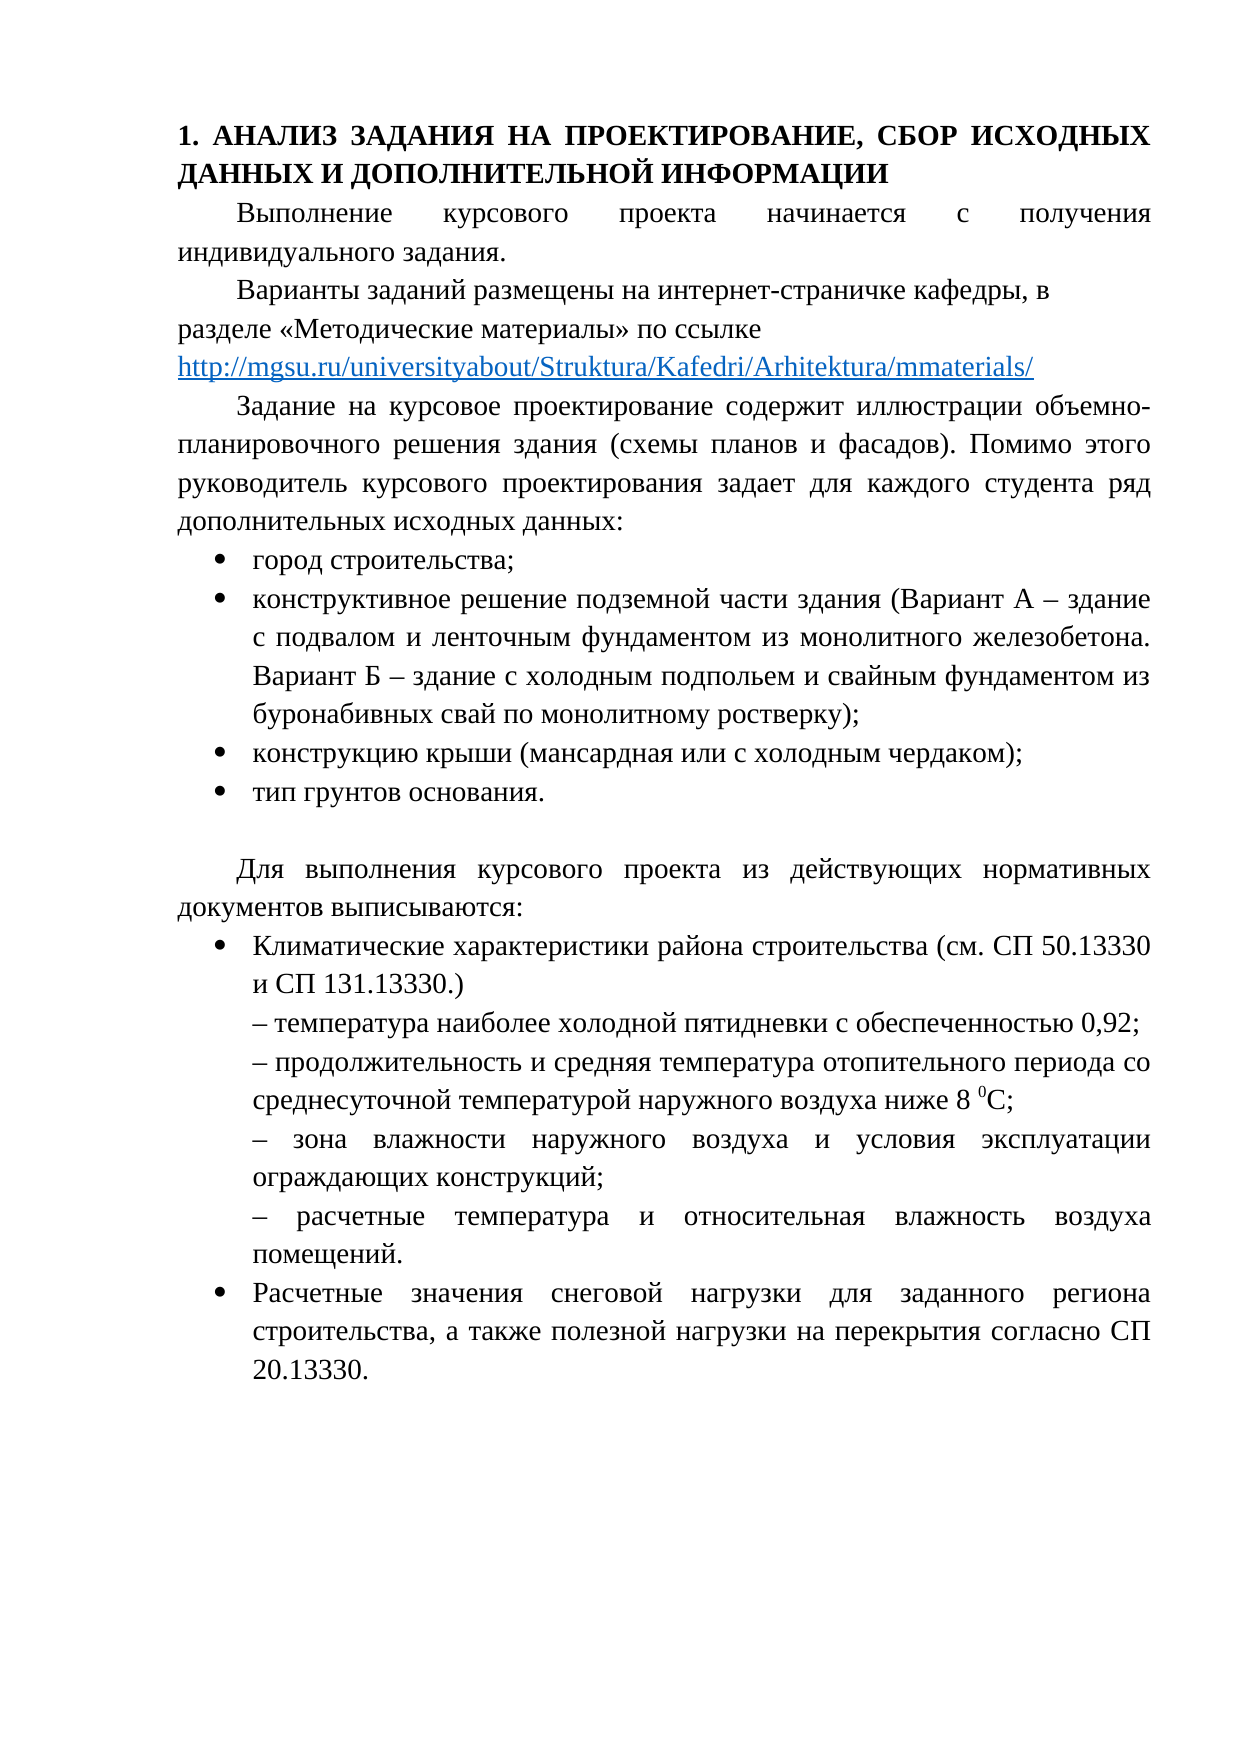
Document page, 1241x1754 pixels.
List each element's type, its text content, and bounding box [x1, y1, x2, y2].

list Климатические характеристики района строительства (см. СП 50.13330 и СП 131.13330.) [215, 928, 1152, 1000]
text Для выполнения курсового проекта из действующих нормативных документов выписываются: [177, 851, 1152, 923]
list город строительства; [215, 542, 1152, 576]
text Задание на курсовое проектирование содержит иллюстрации объемно-планировочного решения здания (схемы планов и фасадов). Помимо этого руководитель курсового проектирования задает для каждого студента ряд дополнительных исходных данных: [177, 388, 1152, 537]
list конструкцию крыши (мансардная или с холодным чердаком); [215, 735, 1152, 769]
text Варианты заданий размещены на интернет-страничке кафедры, в разделе «Методические материалы» по ссылке http://mgsu.ru/universityabout/Struktura/Kafedri/Arhitektura/mmaterials/ [177, 272, 1152, 383]
text 1. АНАЛИЗ ЗАДАНИЯ НА ПРОЕКТИРОВАНИЕ, СБОР ИСХОДНЫХ ДАННЫХ И ДОПОЛНИТЕЛЬНОЙ ИНФОРМАЦИИ [177, 118, 1152, 190]
list Расчетные значения снеговой нагрузки для заданного региона строительства, а также полезной нагрузки на перекрытия согласно СП 20.13330. [215, 1275, 1152, 1386]
list тип грунтов основания. [215, 774, 1152, 807]
list – температура наиболее холодной пятидневки с обеспеченностью 0,92; [252, 1005, 1152, 1039]
list конструктивное решение подземной части здания (Вариант А – здание с подвалом и ленточным фундаментом из монолитного железобетона. Вариант Б – здание с холодным подпольем и свайным фундаментом из буронабивных свай по монолитному ростверку); [215, 581, 1152, 730]
list – продолжительность и средняя температура отопительного периода со среднесуточной температурой наружного воздуха ниже 8 0С; [252, 1044, 1152, 1116]
text Выполнение курсового проекта начинается с получения индивидуального задания. [177, 195, 1152, 267]
list – расчетные температура и относительная влажность воздуха помещений. [252, 1198, 1152, 1270]
list – зона влажности наружного воздуха и условия эксплуатации ограждающих конструкций; [252, 1121, 1152, 1193]
